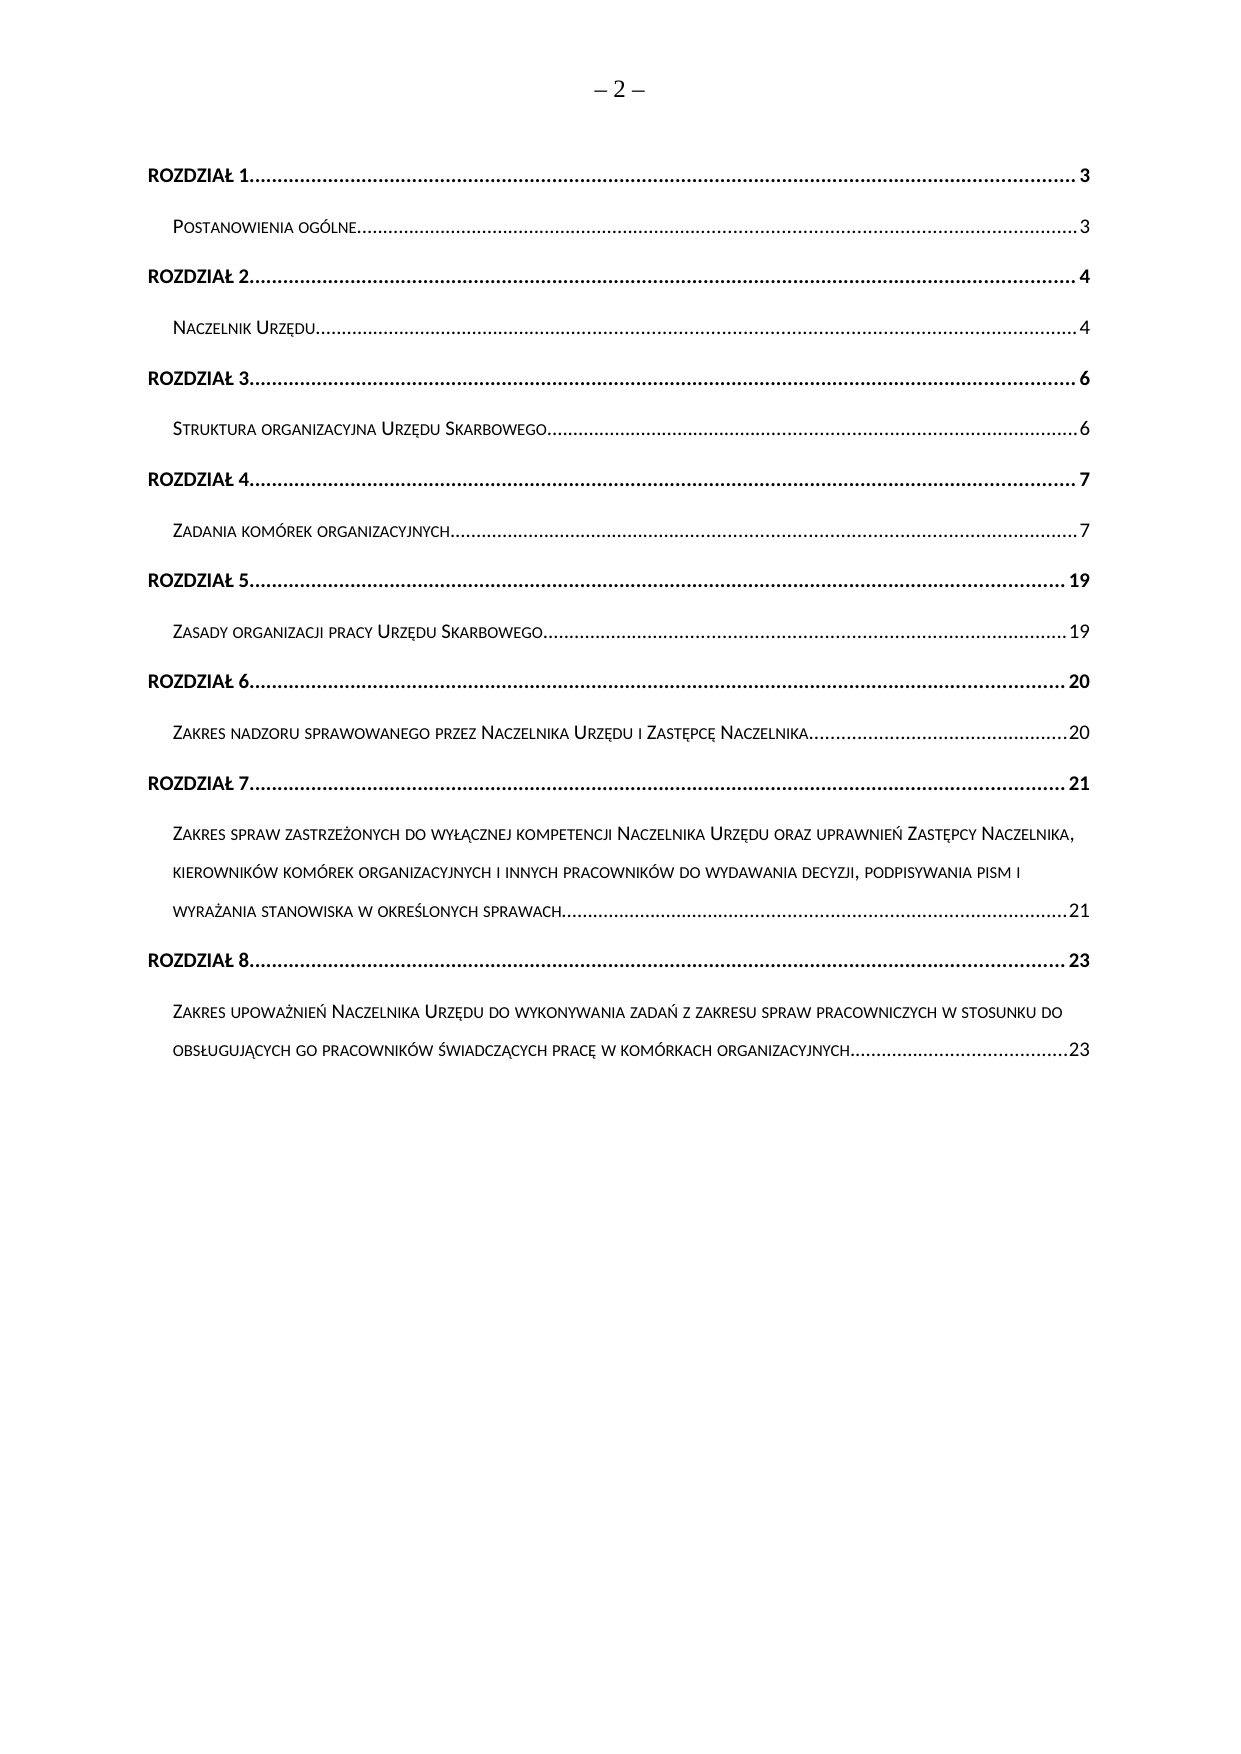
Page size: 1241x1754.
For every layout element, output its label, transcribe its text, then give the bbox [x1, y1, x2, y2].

text Postanowienia ogólne 3 [173, 213, 1091, 238]
text Zakres upoważnień Naczelnika Urzędu do wykonywania zadań z zakresu spraw pracowniczych w stosunku do obsługujących go pracowników świadczących pracę w komórkach organizacyjnych 23 [173, 998, 1091, 1062]
text Rozdział 8 23 [148, 947, 1091, 973]
text Zasady organizacji pracy Urzędu Skarbowego 19 [173, 618, 1091, 643]
text Rozdział 2 4 [148, 264, 1091, 289]
text Zakres spraw zastrzeżonych do wyłącznej kompetencji Naczelnika Urzędu oraz uprawnień Zastępcy Naczelnika, kierowników komórek organizacyjnych i innych pracowników do wydawania decyzji, podpisywania pism i wyrażania stanowiska w określonych sprawach 21 [173, 821, 1091, 922]
text Naczelnik Urzędu 4 [173, 314, 1091, 340]
text Rozdział 7 21 [148, 770, 1091, 795]
text Zadania komórek organizacyjnych 7 [173, 517, 1091, 542]
text Rozdział 5 19 [148, 567, 1091, 593]
text Rozdział 6 20 [148, 669, 1091, 694]
text Rozdział 4 7 [148, 466, 1091, 492]
text Struktura organizacyjna Urzędu Skarbowego 6 [173, 416, 1091, 441]
text Zakres nadzoru sprawowanego przez Naczelnika Urzędu i Zastępcę Naczelnika 20 [173, 719, 1091, 745]
text Rozdział 3 6 [148, 365, 1091, 390]
text Rozdział 1 3 [148, 162, 1091, 188]
